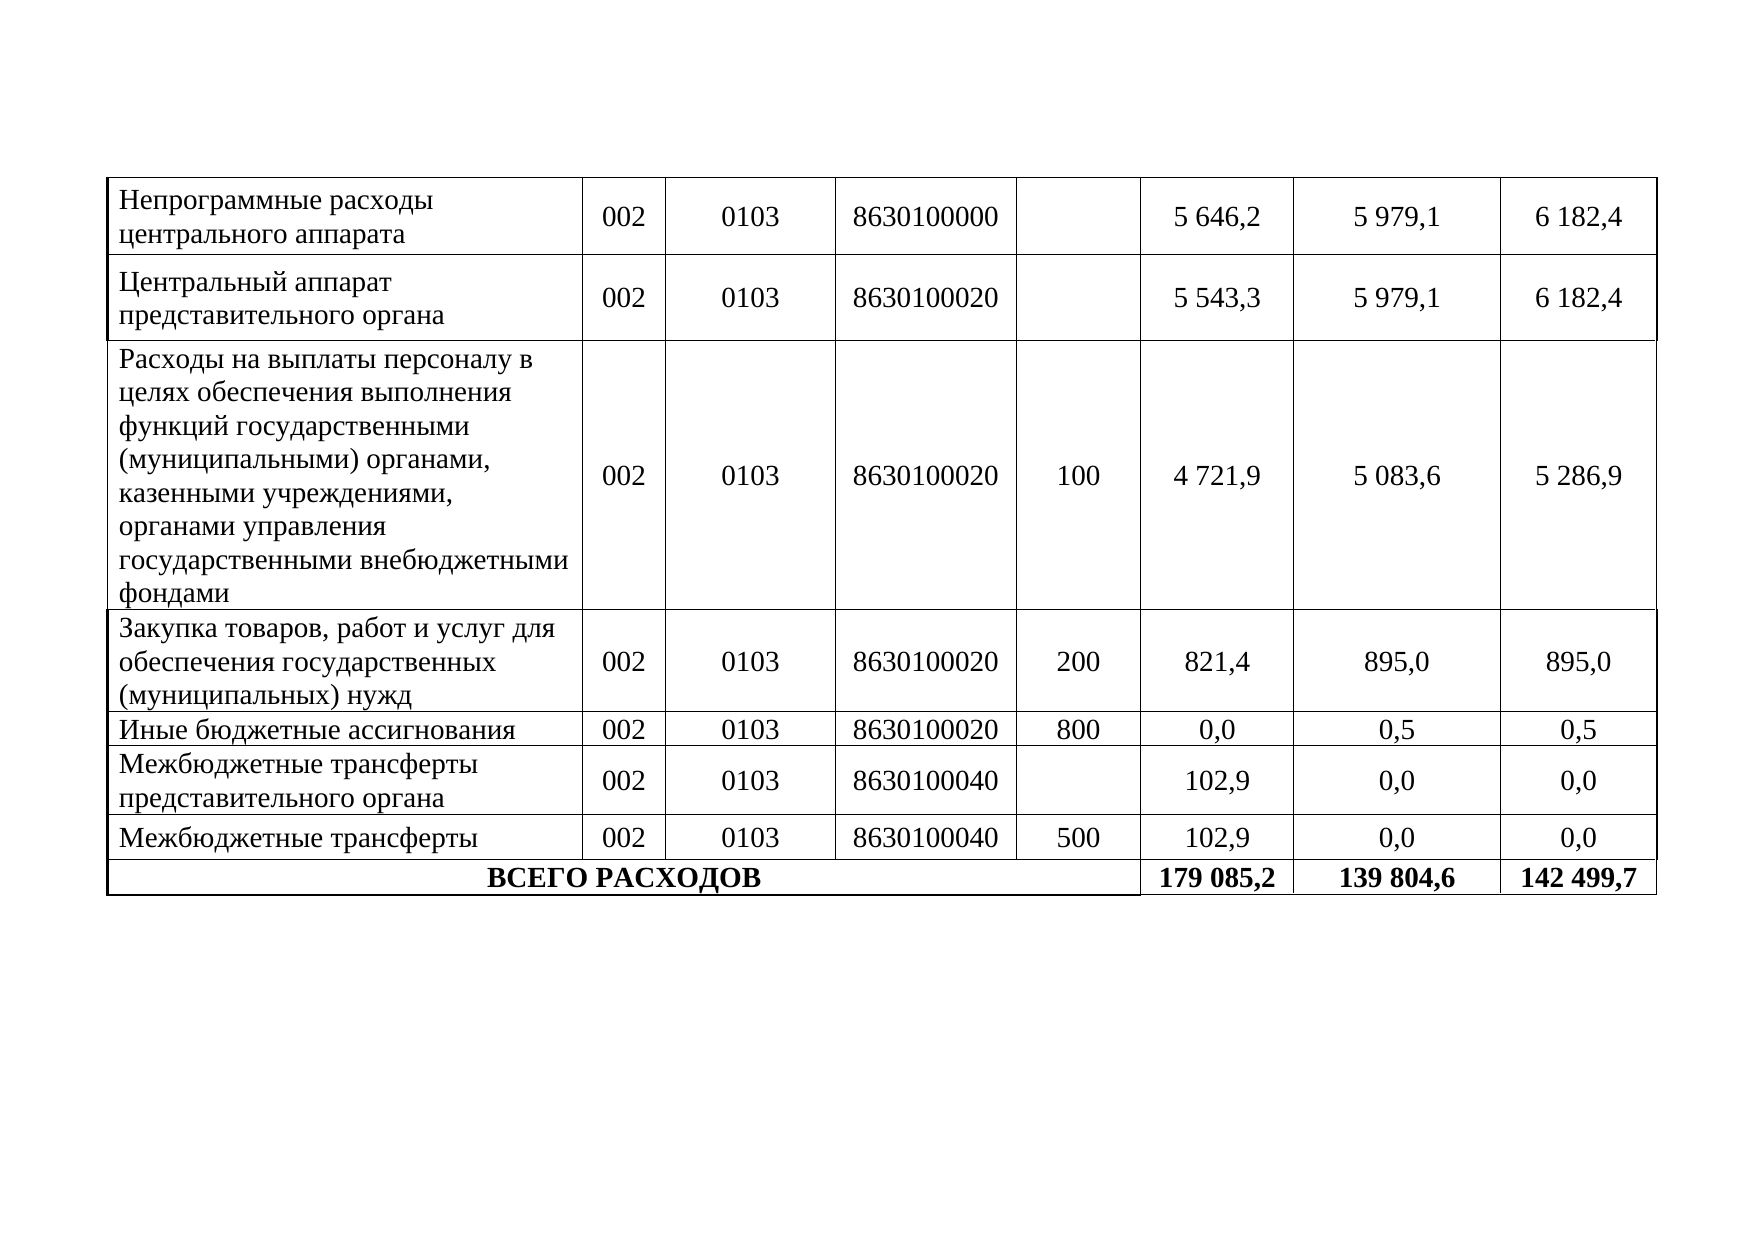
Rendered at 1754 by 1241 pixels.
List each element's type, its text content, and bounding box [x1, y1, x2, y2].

table_cell Иные бюджетные ассигнования [109, 712, 582, 745]
table_cell 5 646,2 [1141, 178, 1293, 253]
table_cell 002 [583, 255, 665, 340]
table_cell [1017, 746, 1140, 813]
table_cell 5 286,9 [1501, 340, 1656, 609]
table_cell [1017, 255, 1140, 340]
table_cell 4 721,9 [1141, 341, 1293, 609]
table_cell 102,9 [1141, 815, 1293, 858]
table_cell 5 979,1 [1294, 178, 1500, 253]
table_cell 179 085,2 [1141, 860, 1293, 894]
table_cell 0,0 [1294, 815, 1500, 858]
table_cell 895,0 [1501, 609, 1656, 711]
table_cell 5 083,6 [1294, 341, 1500, 609]
table_cell 895,0 [1294, 610, 1500, 711]
table_cell 0103 [666, 255, 835, 340]
table_cell 200 [1017, 610, 1140, 711]
table_cell 8630100020 [836, 712, 1016, 745]
table_cell Межбюджетные трансферты представительного органа [109, 746, 582, 813]
table_cell 0103 [666, 610, 835, 711]
table_cell 5 979,1 [1294, 255, 1500, 340]
table_cell 0,0 [1501, 815, 1656, 858]
table_cell 102,9 [1141, 746, 1293, 813]
table_cell 0,5 [1294, 712, 1500, 745]
table_cell 8630100020 [836, 610, 1016, 711]
table_cell 8630100040 [836, 746, 1016, 813]
table_cell 100 [1017, 341, 1140, 609]
table_cell 0103 [666, 178, 835, 253]
table_cell 5 543,3 [1141, 255, 1293, 340]
table_cell 142 499,7 [1500, 859, 1656, 894]
table_cell 002 [583, 712, 665, 745]
table_cell Центральный аппарат представительного органа [109, 255, 582, 340]
table_cell 0103 [666, 712, 835, 745]
table_cell 0,0 [1141, 712, 1293, 745]
table_cell 0103 [666, 815, 835, 858]
table_cell 002 [583, 341, 665, 609]
table_cell 0103 [666, 746, 835, 813]
table_cell [1017, 178, 1140, 253]
table_cell Межбюджетные трансферты [109, 815, 582, 858]
table_cell Закупка товаров, работ и услуг для обеспечения государственных (муниципальных) нужд [109, 610, 582, 711]
table_cell 8630100040 [836, 815, 1016, 858]
table_cell 500 [1017, 815, 1140, 858]
table_cell 800 [1017, 712, 1140, 745]
table_cell 002 [583, 610, 665, 711]
table_cell 0,0 [1294, 746, 1500, 813]
table_cell 0103 [666, 341, 835, 609]
table_cell 6 182,4 [1501, 255, 1656, 340]
table_cell 139 804,6 [1294, 860, 1500, 894]
table_cell 002 [583, 178, 665, 253]
table_cell ВСЕГО РАСХОДОВ [109, 860, 1140, 894]
table_cell 821,4 [1141, 610, 1293, 711]
table_cell 0,0 [1501, 746, 1656, 813]
table_cell 8630100000 [836, 178, 1016, 253]
table_cell 002 [583, 815, 665, 858]
table_cell 8630100020 [836, 255, 1016, 340]
table_cell 6 182,4 [1501, 178, 1656, 253]
table_cell 002 [583, 746, 665, 813]
table_cell Непрограммные расходы центрального аппарата [109, 178, 582, 253]
table_cell 0,5 [1501, 712, 1656, 745]
table_cell 8630100020 [836, 341, 1016, 609]
